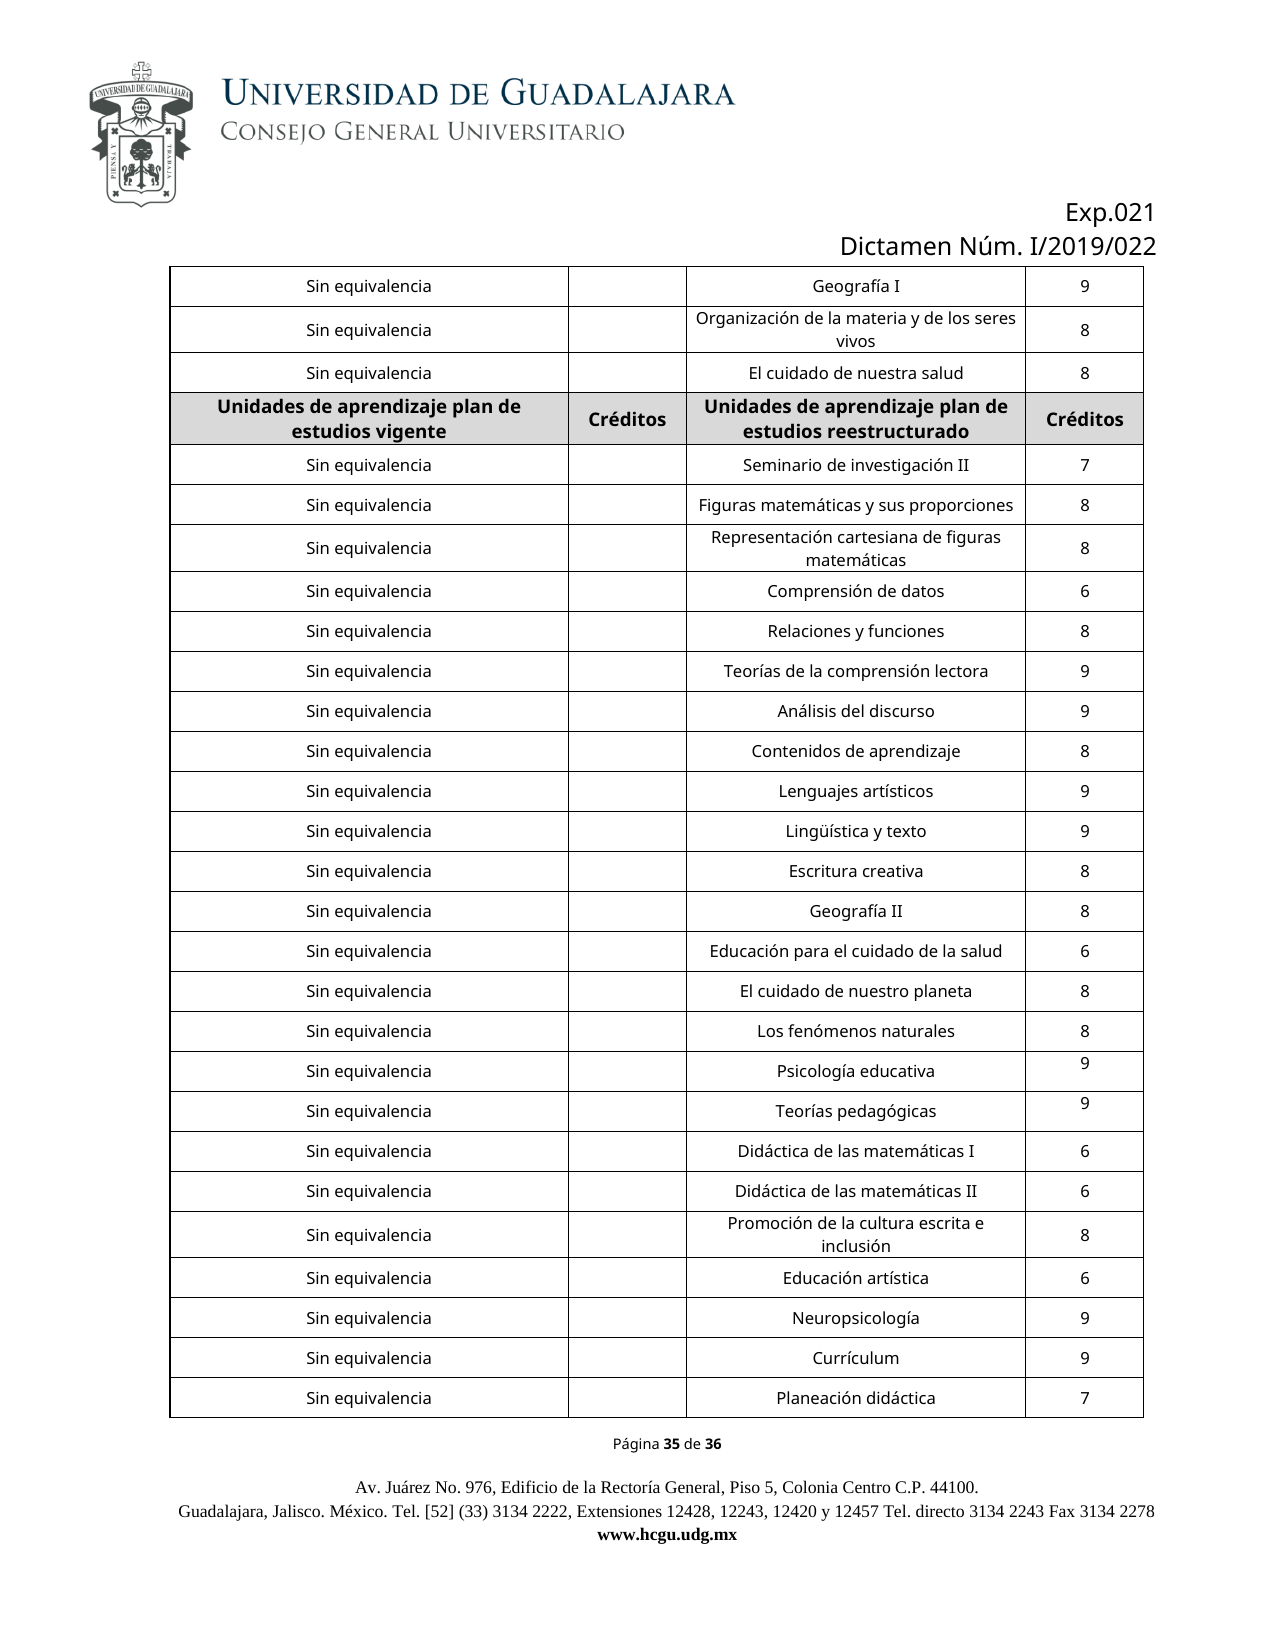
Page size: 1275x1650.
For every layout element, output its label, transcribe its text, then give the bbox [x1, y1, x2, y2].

table_cell 7 [1026, 1378, 1143, 1417]
table_cell Promoción de la cultura escrita e inclusión [687, 1212, 1025, 1257]
table_cell Escritura creativa [687, 852, 1025, 891]
table_cell [569, 892, 686, 931]
table_cell 9 [1026, 1052, 1143, 1091]
table_cell Sin equivalencia [171, 485, 568, 524]
table_cell Unidades de aprendizaje plan de estudios reestructurado [687, 393, 1025, 444]
table_cell [569, 932, 686, 971]
table_cell 6 [1026, 932, 1143, 971]
table_cell [569, 445, 686, 484]
table_cell Sin equivalencia [171, 1378, 568, 1417]
table_cell Didáctica de las matemáticas II [687, 1172, 1025, 1211]
table_cell Sin equivalencia [171, 445, 568, 484]
table_cell [569, 612, 686, 651]
table_cell Sin equivalencia [171, 353, 568, 392]
table_cell El cuidado de nuestro planeta [687, 972, 1025, 1011]
table_cell El cuidado de nuestra salud [687, 353, 1025, 392]
table_cell [569, 652, 686, 691]
table_cell Lingüística y texto [687, 812, 1025, 851]
table_cell Sin equivalencia [171, 572, 568, 611]
table_cell Sin equivalencia [171, 267, 568, 306]
table_cell 7 [1026, 445, 1143, 484]
table_cell Sin equivalencia [171, 1172, 568, 1211]
table_cell 8 [1026, 892, 1143, 931]
table_cell [569, 972, 686, 1011]
table_cell 8 [1026, 972, 1143, 1011]
table_cell 9 [1026, 1298, 1143, 1337]
table_cell Sin equivalencia [171, 852, 568, 891]
table_cell Sin equivalencia [171, 1052, 568, 1091]
table_cell [569, 353, 686, 392]
table_cell Sin equivalencia [171, 772, 568, 811]
table_cell Sin equivalencia [171, 1012, 568, 1051]
table_cell Créditos [1026, 393, 1143, 444]
picture [1, 1, 1274, 268]
table_cell Sin equivalencia [171, 652, 568, 691]
table_cell Análisis del discurso [687, 692, 1025, 731]
table_cell 8 [1026, 732, 1143, 771]
table_cell 8 [1026, 1012, 1143, 1051]
table_cell 9 [1026, 772, 1143, 811]
table_cell 9 [1026, 267, 1143, 306]
table_cell 6 [1026, 572, 1143, 611]
table_cell [569, 812, 686, 851]
table_cell 8 [1026, 1212, 1143, 1257]
table_cell Neuropsicología [687, 1298, 1025, 1337]
table_cell [569, 485, 686, 524]
table_cell [569, 1338, 686, 1377]
table_cell Representación cartesiana de figuras matemáticas [687, 525, 1025, 571]
table_cell 6 [1026, 1258, 1143, 1297]
table_cell Los fenómenos naturales [687, 1012, 1025, 1051]
table_cell Créditos [569, 393, 686, 444]
table_cell [569, 267, 686, 306]
table_cell 8 [1026, 612, 1143, 651]
table_cell [569, 1378, 686, 1417]
table_cell 9 [1026, 1338, 1143, 1377]
table_cell Relaciones y funciones [687, 612, 1025, 651]
table_cell Seminario de investigación II [687, 445, 1025, 484]
table_cell [569, 1052, 686, 1091]
table_cell 6 [1026, 1132, 1143, 1171]
table_cell Figuras matemáticas y sus proporciones [687, 485, 1025, 524]
table_cell Sin equivalencia [171, 1132, 568, 1171]
table_cell 8 [1026, 525, 1143, 571]
table_cell Psicología educativa [687, 1052, 1025, 1091]
table_cell Teorías pedagógicas [687, 1092, 1025, 1131]
table_cell Sin equivalencia [171, 732, 568, 771]
table_cell 8 [1026, 353, 1143, 392]
table_cell [569, 1092, 686, 1131]
table_cell Comprensión de datos [687, 572, 1025, 611]
table_cell Sin equivalencia [171, 1298, 568, 1337]
table_cell [569, 572, 686, 611]
table_cell [569, 525, 686, 571]
table_cell Sin equivalencia [171, 972, 568, 1011]
table_cell [569, 1258, 686, 1297]
table_cell Unidades de aprendizaje plan de estudios vigente [171, 393, 568, 444]
table_cell Lenguajes artísticos [687, 772, 1025, 811]
table_cell Sin equivalencia [171, 692, 568, 731]
table_cell Sin equivalencia [171, 892, 568, 931]
table_cell [569, 732, 686, 771]
table_cell Sin equivalencia [171, 525, 568, 571]
table_cell Sin equivalencia [171, 612, 568, 651]
table_cell 8 [1026, 307, 1143, 352]
table_cell Currículum [687, 1338, 1025, 1377]
table_cell Sin equivalencia [171, 1092, 568, 1131]
table_cell [569, 1212, 686, 1257]
table_cell Geografía II [687, 892, 1025, 931]
table_cell [569, 852, 686, 891]
table_cell Sin equivalencia [171, 1338, 568, 1377]
table_cell Sin equivalencia [171, 307, 568, 352]
table_cell 9 [1026, 812, 1143, 851]
table_cell Educación artística [687, 1258, 1025, 1297]
table_cell Teorías de la comprensión lectora [687, 652, 1025, 691]
table_cell Planeación didáctica [687, 1378, 1025, 1417]
table_cell Geografía I [687, 267, 1025, 306]
table_cell [569, 1132, 686, 1171]
table_cell Contenidos de aprendizaje [687, 732, 1025, 771]
table_cell 9 [1026, 1092, 1143, 1131]
table_cell 9 [1026, 692, 1143, 731]
table_cell Didáctica de las matemáticas I [687, 1132, 1025, 1171]
table_cell [569, 1012, 686, 1051]
table_cell [569, 692, 686, 731]
table_cell Sin equivalencia [171, 932, 568, 971]
table_cell Sin equivalencia [171, 1258, 568, 1297]
table_cell Sin equivalencia [171, 1212, 568, 1257]
table_cell Organización de la materia y de los seres vivos [687, 307, 1025, 352]
table_cell [569, 772, 686, 811]
table_cell 8 [1026, 852, 1143, 891]
table_cell 9 [1026, 652, 1143, 691]
table_cell 6 [1026, 1172, 1143, 1211]
table_cell 8 [1026, 485, 1143, 524]
table_cell [569, 307, 686, 352]
table_cell [569, 1172, 686, 1211]
table_cell [569, 1298, 686, 1337]
table_cell Sin equivalencia [171, 812, 568, 851]
table_cell Educación para el cuidado de la salud [687, 932, 1025, 971]
